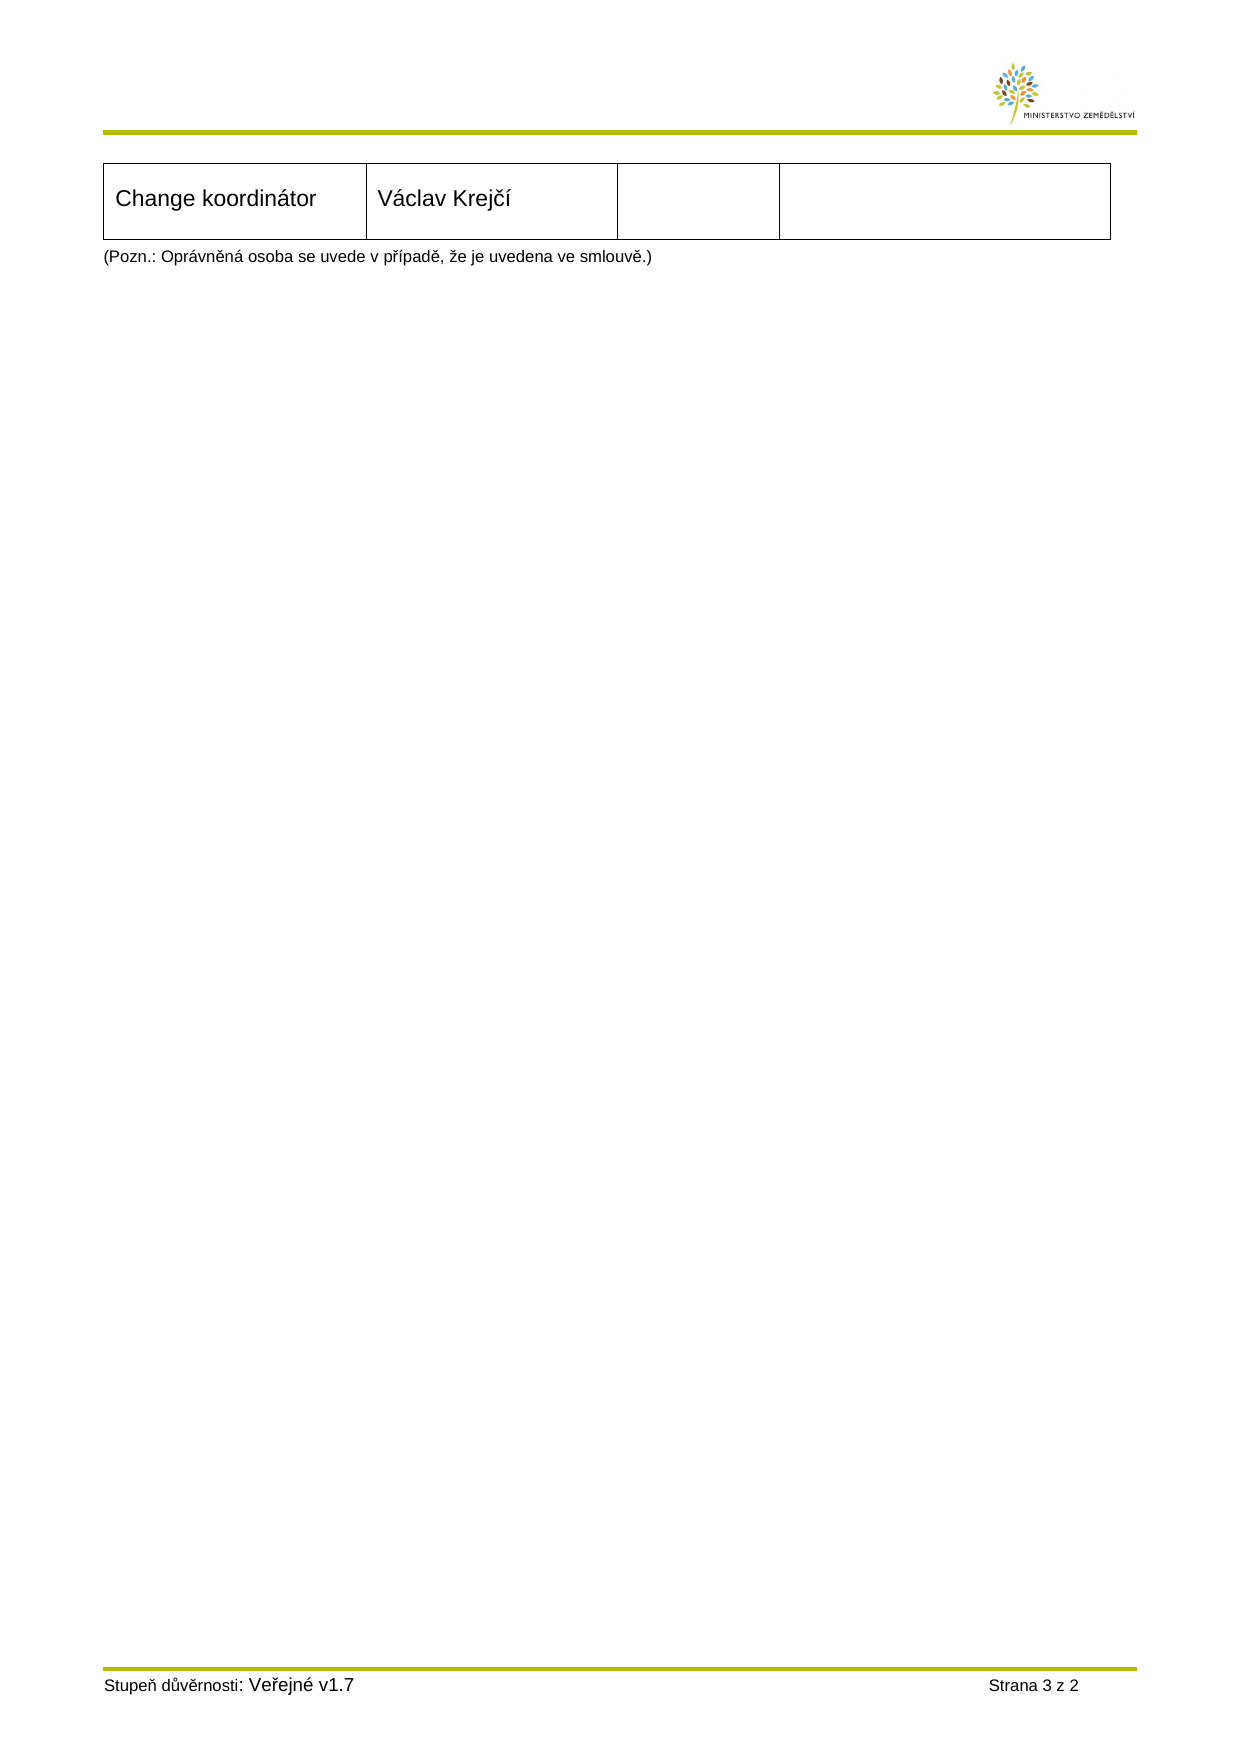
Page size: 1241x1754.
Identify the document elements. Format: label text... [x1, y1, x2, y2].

text (Pozn.: Oprávněná osoba se uvede v případě, že je uvedena ve smlouvě.) [103, 247, 1092, 266]
table_cell Change koordinátor [104, 164, 366, 239]
table_cell [618, 164, 779, 239]
picture [991, 59, 1137, 128]
table_cell Václav Krejčí [367, 164, 617, 239]
table_cell [780, 164, 1110, 239]
